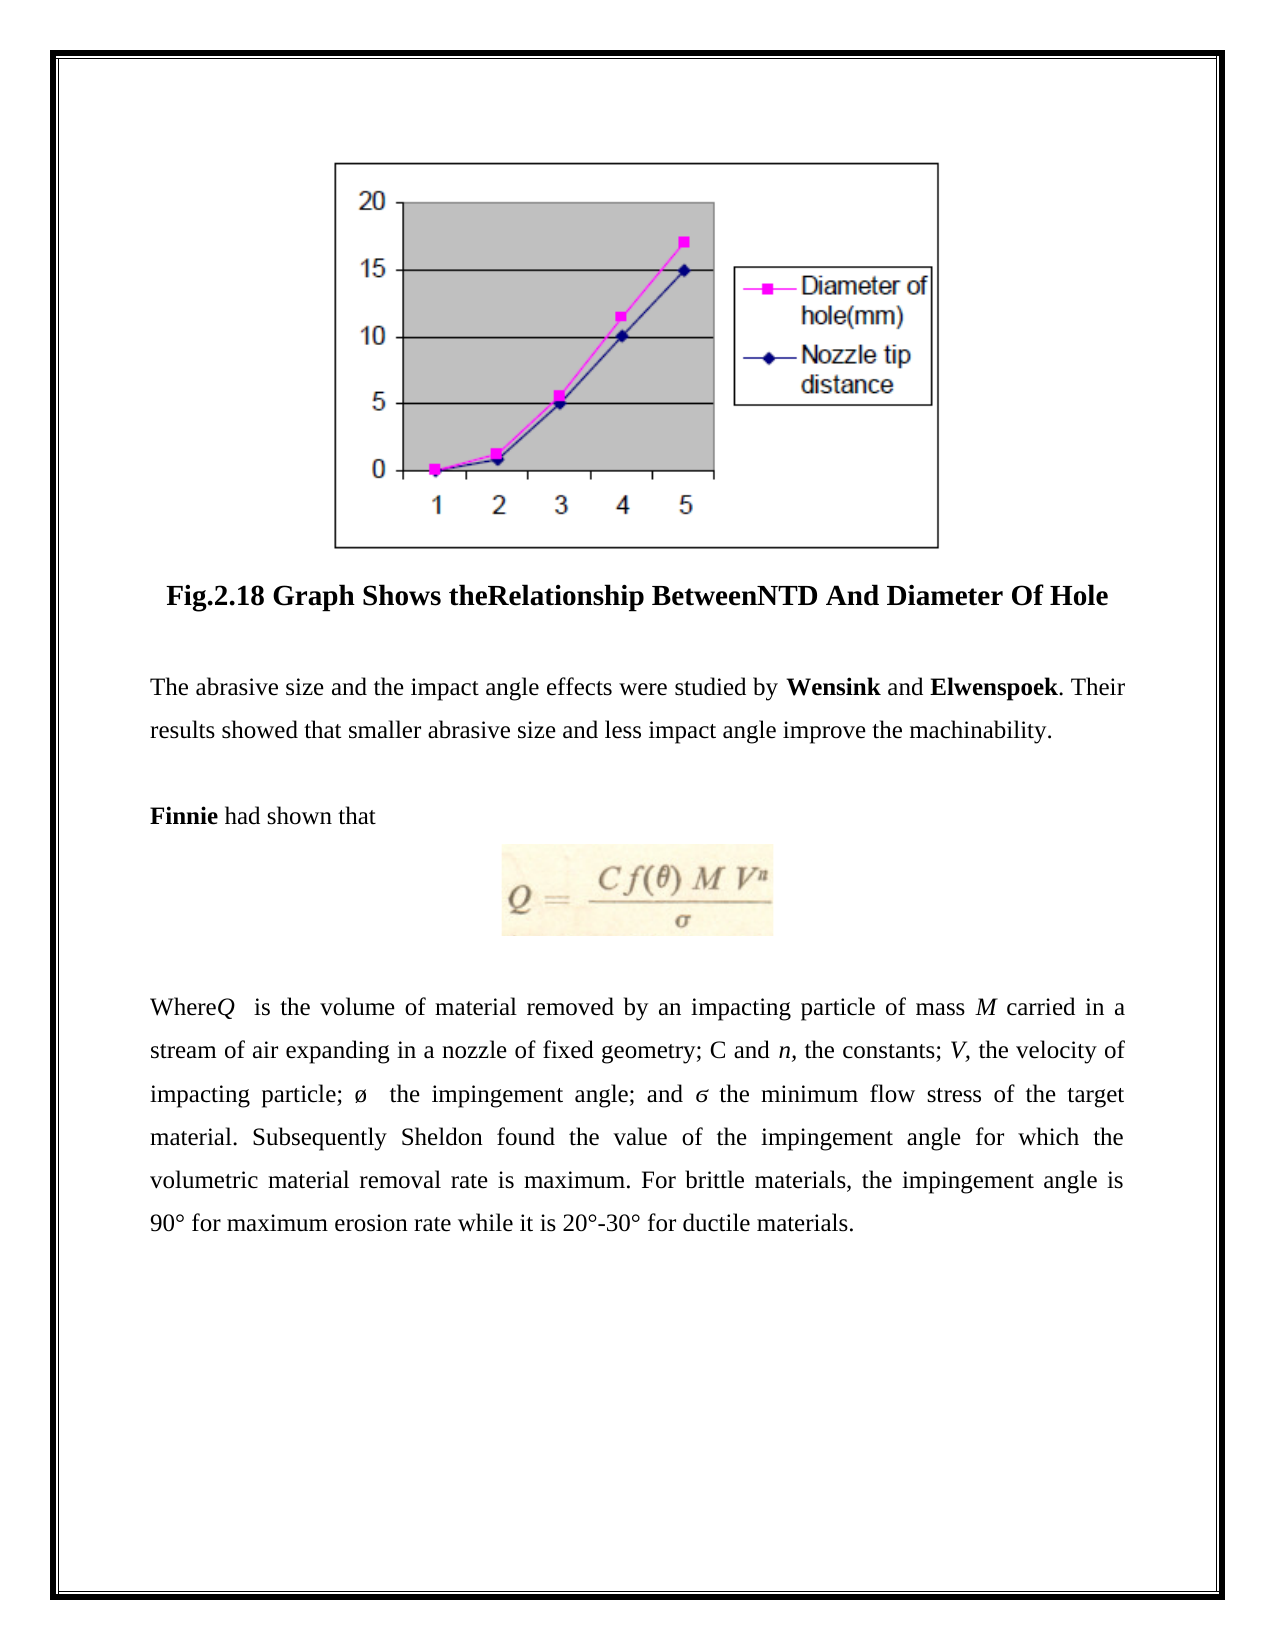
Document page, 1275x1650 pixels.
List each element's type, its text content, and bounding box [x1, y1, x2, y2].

list Fig.2.18 Graph Shows theRelationship BetweenNTD And Diameter Of Hole [150, 578, 1125, 612]
list The abrasive size and the impact angle effects were studied by Wensink and Elwenspoek. Their results showed that smaller abrasive size and less impact angle improve the machinability. [150, 672, 1125, 744]
list Finnie had shown that [150, 801, 1125, 830]
list WhereQ is the volume of material removed by an impacting particle of mass M carried in a stream of air expanding in a nozzle of fixed geometry; C and n, the constants; V, the velocity of impacting particle; ø the impingement angle; and ϭ the minimum flow stress of the target material. Subsequently Sheldon found the value of the impingement angle for which the volumetric material removal rate is maximum. For brittle materials, the impingement angle is 90° for maximum erosion rate while it is 20°-30° for ductile materials. [150, 949, 1125, 1237]
